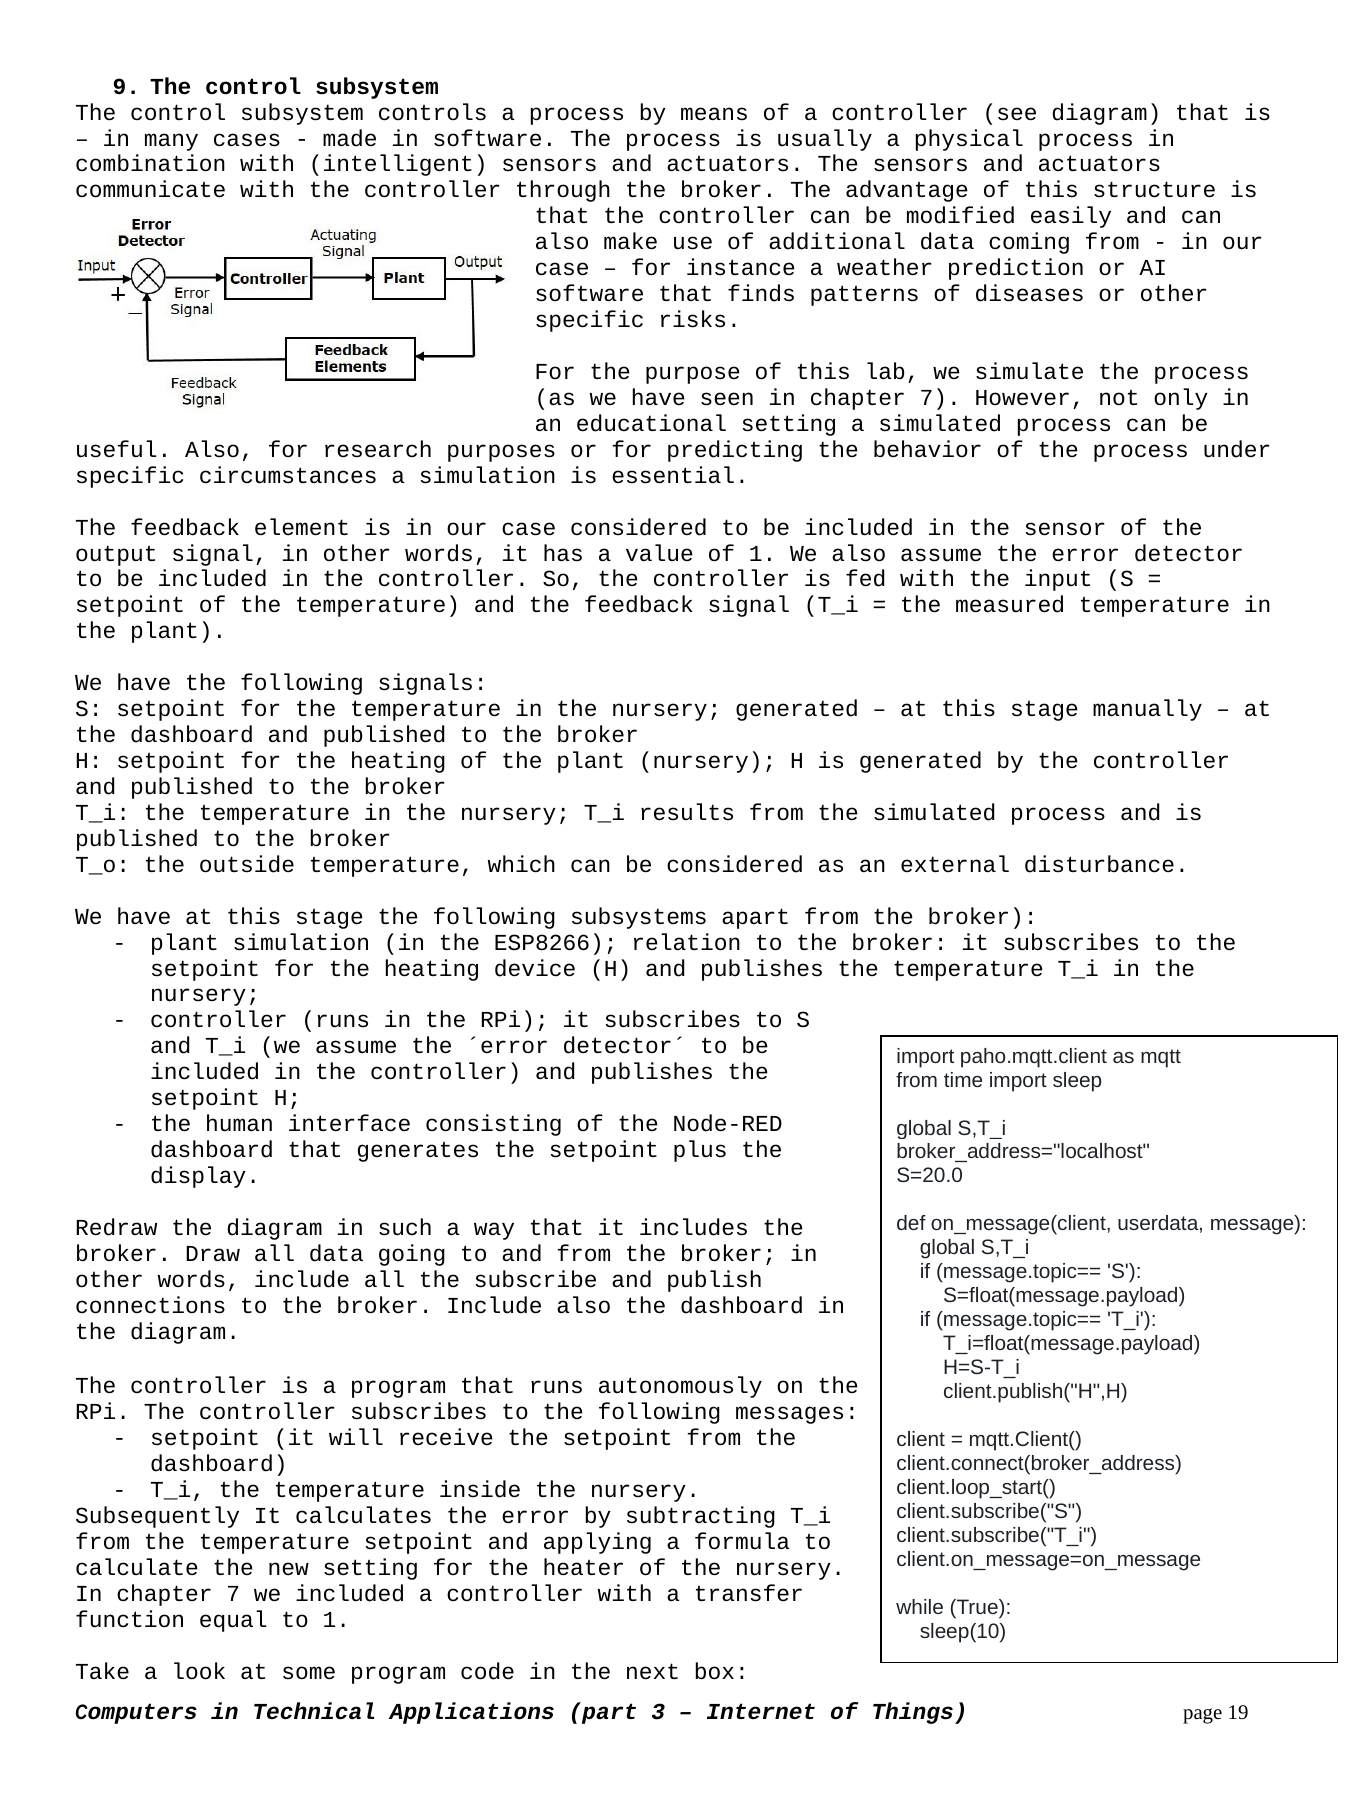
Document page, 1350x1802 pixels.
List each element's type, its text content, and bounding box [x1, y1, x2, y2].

picture [71, 206, 516, 419]
text The control subsystem controls a process by means of a controller (see diagram) that is – in many cases - made in software. The process is usually a physical process in combination with (intelligent) sensors and actuators. The sensors and actuators communicate with the controller through the broker. The advantage of this structure is that the controller can be modified easily and can also make use of additional data coming from - in our case – for instance a weather prediction or AI software that finds patterns of diseases or other specific risks. [75, 101, 1275, 334]
text Take a look at some program code in the next box: [75, 1660, 1275, 1686]
list T_i, the temperature inside the nursery. [112, 1478, 880, 1504]
list plant simulation (in the ESP8266); relation to the broker: it subscribes to the setpoint for the heating device (H) and publishes the temperature T_i in the nursery; [112, 931, 1275, 1009]
list the human interface consisting of the Node-RED dashboard that generates the setpoint plus the display. [112, 1112, 880, 1190]
list controller (runs in the RPi); it subscribes to S and T_i (we assume the ´error detector´ to be included in the controller) and publishes the setpoint H; [112, 1009, 1275, 1112]
text The controller is a program that runs autonomously on the RPi. The controller subscribes to the following messages: [75, 1375, 880, 1427]
list setpoint (it will receive the setpoint from the dashboard) [112, 1427, 880, 1478]
text Redraw the diagram in such a way that it includes the broker. Draw all data going to and from the broker; in other words, include all the subscribe and publish connections to the broker. Include also the dashboard in the diagram. [75, 1216, 880, 1346]
text The feedback element is in our case considered to be included in the sensor of the output signal, in other words, it has a value of 1. We also assume the error detector to be included in the controller. So, the controller is fed with the input (S = setpoint of the temperature) and the feedback signal (T_i = the measured temperature in the plant). [75, 516, 1275, 646]
list The control subsystem [112, 75, 1275, 101]
text Subsequently It calculates the error by subtracting T_i from the temperature setpoint and applying a formula to calculate the new setting for the heater of the nursery. In chapter 7 we included a controller with a transfer function equal to 1. [75, 1504, 880, 1634]
text We have at this stage the following subsystems apart from the broker): [75, 905, 1275, 931]
text S: setpoint for the temperature in the nursery; generated – at this stage manually – at the dashboard and published to the broker [75, 697, 1275, 749]
text We have the following signals: [75, 672, 1275, 697]
text H: setpoint for the heating of the plant (nursery); H is generated by the controller and published to the broker [75, 749, 1275, 801]
text T_i: the temperature in the nursery; T_i results from the simulated process and is published to the broker [75, 801, 1275, 853]
text For the purpose of this lab, we simulate the process (as we have seen in chapter 7). However, not only in an educational setting a simulated process can be useful. Also, for research purposes or for predicting the behavior of the process under specific circumstances a simulation is essential. [75, 360, 1275, 490]
text T_o: the outside temperature, which can be considered as an external disturbance. [75, 853, 1275, 879]
